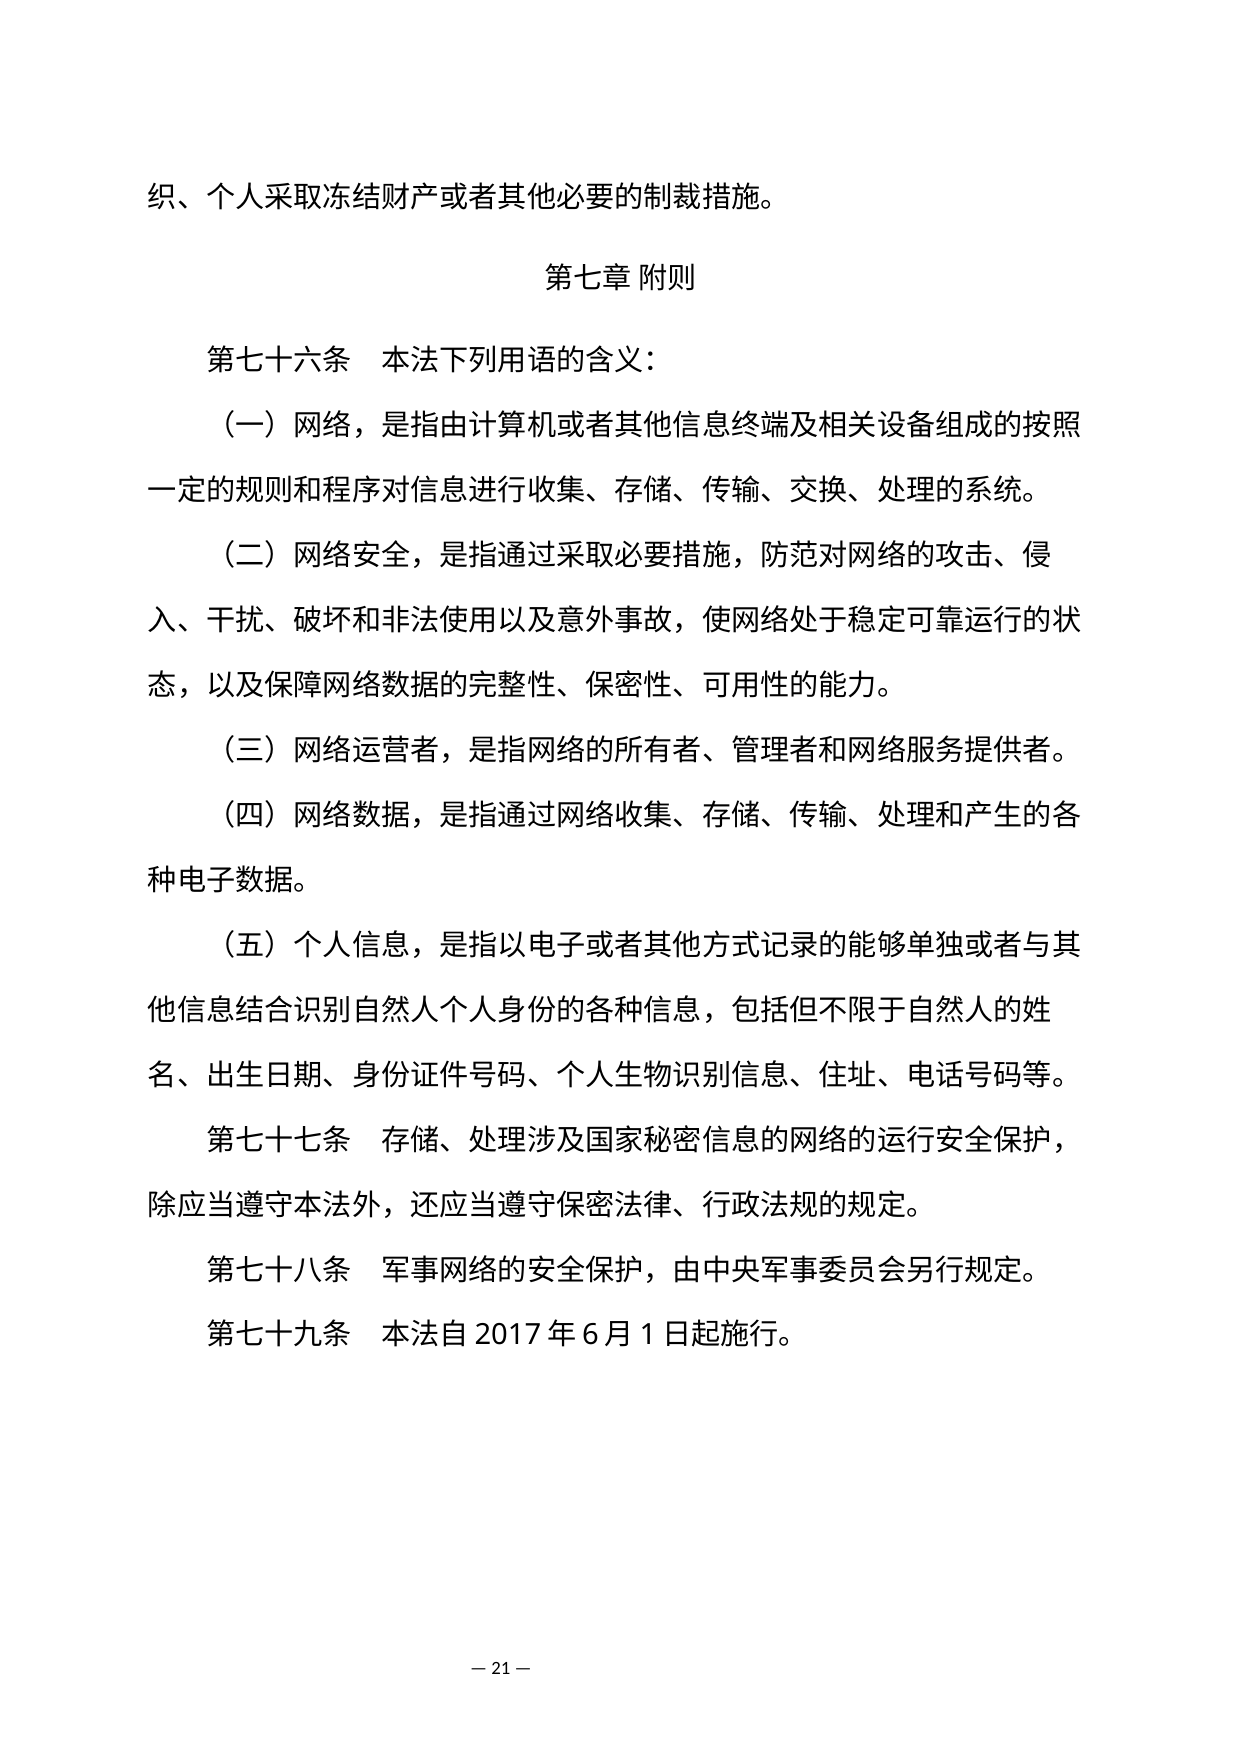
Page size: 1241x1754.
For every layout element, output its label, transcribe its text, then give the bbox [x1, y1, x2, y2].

text 第七十六条 本法下列用语的含义： [148, 325, 1093, 390]
text 第七十八条 军事网络的安全保护，由中央军事委员会另行规定。 [148, 1235, 1093, 1300]
text （五）个人信息，是指以电子或者其他方式记录的能够单独或者与其他信息结合识别自然人个人身份的各种信息，包括但不限于自然人的姓名、出生日期、身份证件号码、个人生物识别信息、住址、电话号码等。 [148, 910, 1093, 1105]
text 第七十七条 存储、处理涉及国家秘密信息的网络的运行安全保护，除应当遵守本法外，还应当遵守保密法律、行政法规的规定。 [148, 1105, 1093, 1235]
text （二）网络安全，是指通过采取必要措施，防范对网络的攻击、侵入、干扰、破坏和非法使用以及意外事故，使网络处于稳定可靠运行的状态，以及保障网络数据的完整性、保密性、可用性的能力。 [148, 520, 1093, 715]
text 第七章 附则 [148, 243, 1093, 308]
text 第七十九条 本法自2017年6月1日起施行。 [148, 1300, 1093, 1365]
text （一）网络，是指由计算机或者其他信息终端及相关设备组成的按照一定的规则和程序对信息进行收集、存储、传输、交换、处理的系统。 [148, 390, 1093, 520]
text （四）网络数据，是指通过网络收集、存储、传输、处理和产生的各种电子数据。 [148, 780, 1093, 910]
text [148, 162, 1093, 227]
text （三）网络运营者，是指网络的所有者、管理者和网络服务提供者。 [148, 715, 1093, 780]
